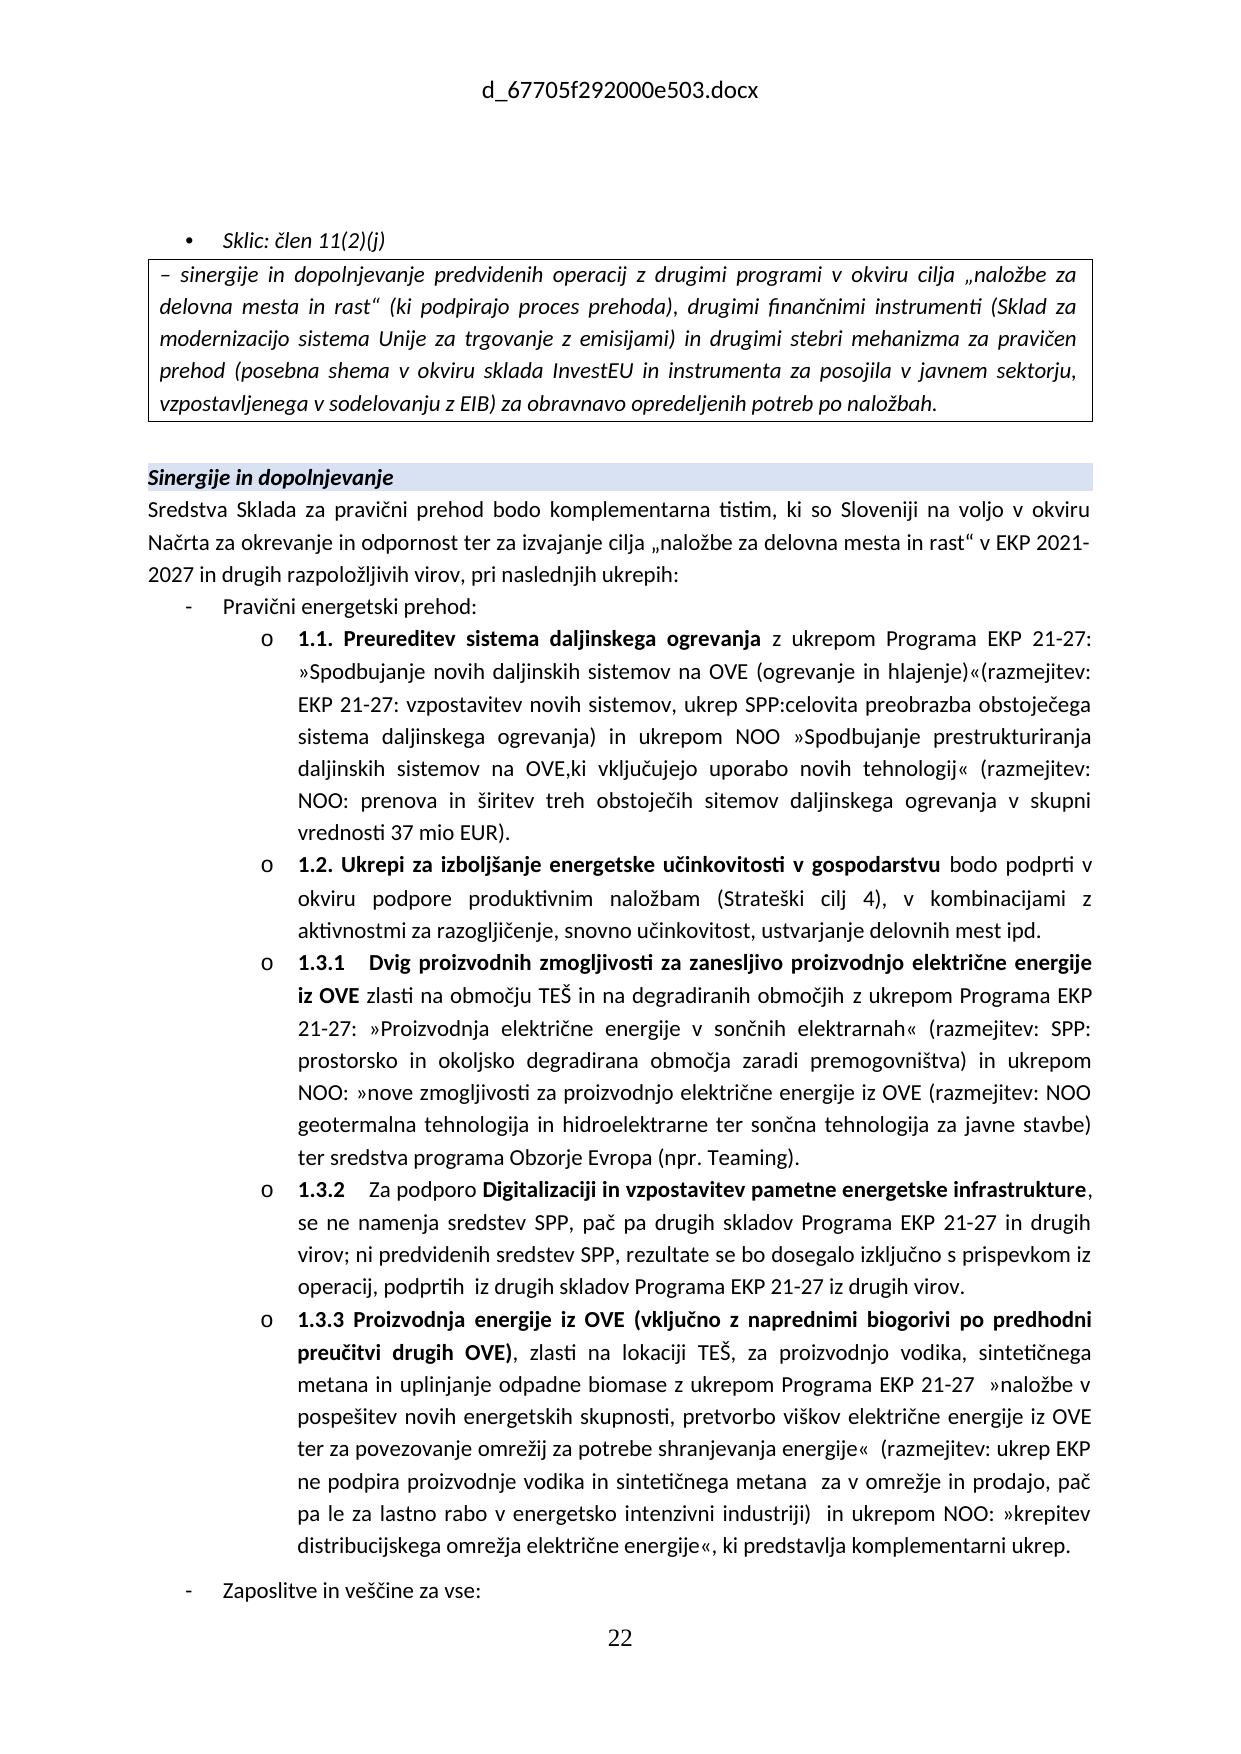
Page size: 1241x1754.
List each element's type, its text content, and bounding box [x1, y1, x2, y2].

list Zaposlitve in veščine za vse: [185, 1576, 1093, 1604]
list 1.1. Preureditev sistema daljinskega ogrevanja z ukrepom Programa EKP 21-27: »Spodbujanje novih daljinskih sistemov na OVE (ogrevanje in hlajenje)«(razmejitev: EKP 21-27: vzpostavitev novih sistemov, ukrep SPP:celovita preobrazba obstoječega sistema daljinskega ogrevanja) in ukrepom NOO »Spodbujanje prestrukturiranja daljinskih sistemov na OVE,ki vključujejo uporabo novih tehnologij« (razmejitev: NOO: prenova in širitev treh obstoječih sitemov daljinskega ogrevanja v skupni vrednosti 37 mio EUR). [260, 624, 1093, 846]
list Pravični energetski prehod: [185, 592, 1093, 620]
list 1.3.3 Proizvodnja energije iz OVE (vključno z naprednimi biogorivi po predhodni preučitvi drugih OVE), zlasti na lokaciji TEŠ, za proizvodnjo vodika, sintetičnega metana in uplinjanje odpadne biomase z ukrepom Programa EKP 21-27 »naložbe v pospešitev novih energetskih skupnosti, pretvorbo viškov električne energije iz OVE ter za povezovanje omrežij za potrebe shranjevanja energije« (razmejitev: ukrep EKP ne podpira proizvodnje vodika in sintetičnega metana za v omrežje in prodajo, pač pa le za lastno rabo v energetsko intenzivni industriji) in ukrepom NOO: »krepitev distribucijskega omrežja električne energije«, ki predstavlja komplementarni ukrep. [260, 1305, 1093, 1559]
list 1.3.2 Za podporo Digitalizaciji in vzpostavitev pametne energetske infrastrukture, se ne namenja sredstev SPP, pač pa drugih skladov Programa EKP 21-27 in drugih virov; ni predvidenih sredstev SPP, rezultate se bo dosegalo izključno s prispevkom iz operacij, podprtih iz drugih skladov Programa EKP 21-27 iz drugih virov. [260, 1175, 1093, 1301]
table_header – sinergije in dopolnjevanje predvidenih operacij z drugimi programi v okviru cilja „naložbe za delovna mesta in rast“ (ki podpirajo proces prehoda), drugimi finančnimi instrumenti (Sklad za modernizacijo sistema Unije za trgovanje z emisijami) in drugimi stebri mehanizma za pravičen prehod (posebna shema v okviru sklada InvestEU in instrumenta za posojila v javnem sektorju, vzpostavljenega v sodelovanju z EIB) za obravnavo opredeljenih potreb po naložbah. [149, 260, 1092, 421]
text Sinergije in dopolnjevanje [148, 463, 1093, 491]
list Sklic: člen 11(2)(j) [185, 227, 1093, 255]
text Sredstva Sklada za pravični prehod bodo komplementarna tistim, ki so Sloveniji na voljo v okviru Načrta za okrevanje in odpornost ter za izvajanje cilja „naložbe za delovna mesta in rast“ v EKP 2021-2027 in drugih razpoložljivih virov, pri naslednjih ukrepih: [148, 495, 1093, 588]
list 1.3.1 Dvig proizvodnih zmogljivosti za zanesljivo proizvodnjo električne energije iz OVE zlasti na območju TEŠ in na degradiranih območjih z ukrepom Programa EKP 21-27: »Proizvodnja električne energije v sončnih elektrarnah« (razmejitev: SPP: prostorsko in okoljsko degradirana območja zaradi premogovništva) in ukrepom NOO: »nove zmogljivosti za proizvodnjo električne energije iz OVE (razmejitev: NOO geotermalna tehnologija in hidroelektrarne ter sončna tehnologija za javne stavbe) ter sredstva programa Obzorje Evropa (npr. Teaming). [260, 948, 1093, 1171]
list 1.2. Ukrepi za izboljšanje energetske učinkovitosti v gospodarstvu bodo podprti v okviru podpore produktivnim naložbam (Strateški cilj 4), v kombinacijami z aktivnostmi za razogljičenje, snovno učinkovitost, ustvarjanje delovnih mest ipd. [260, 851, 1093, 944]
